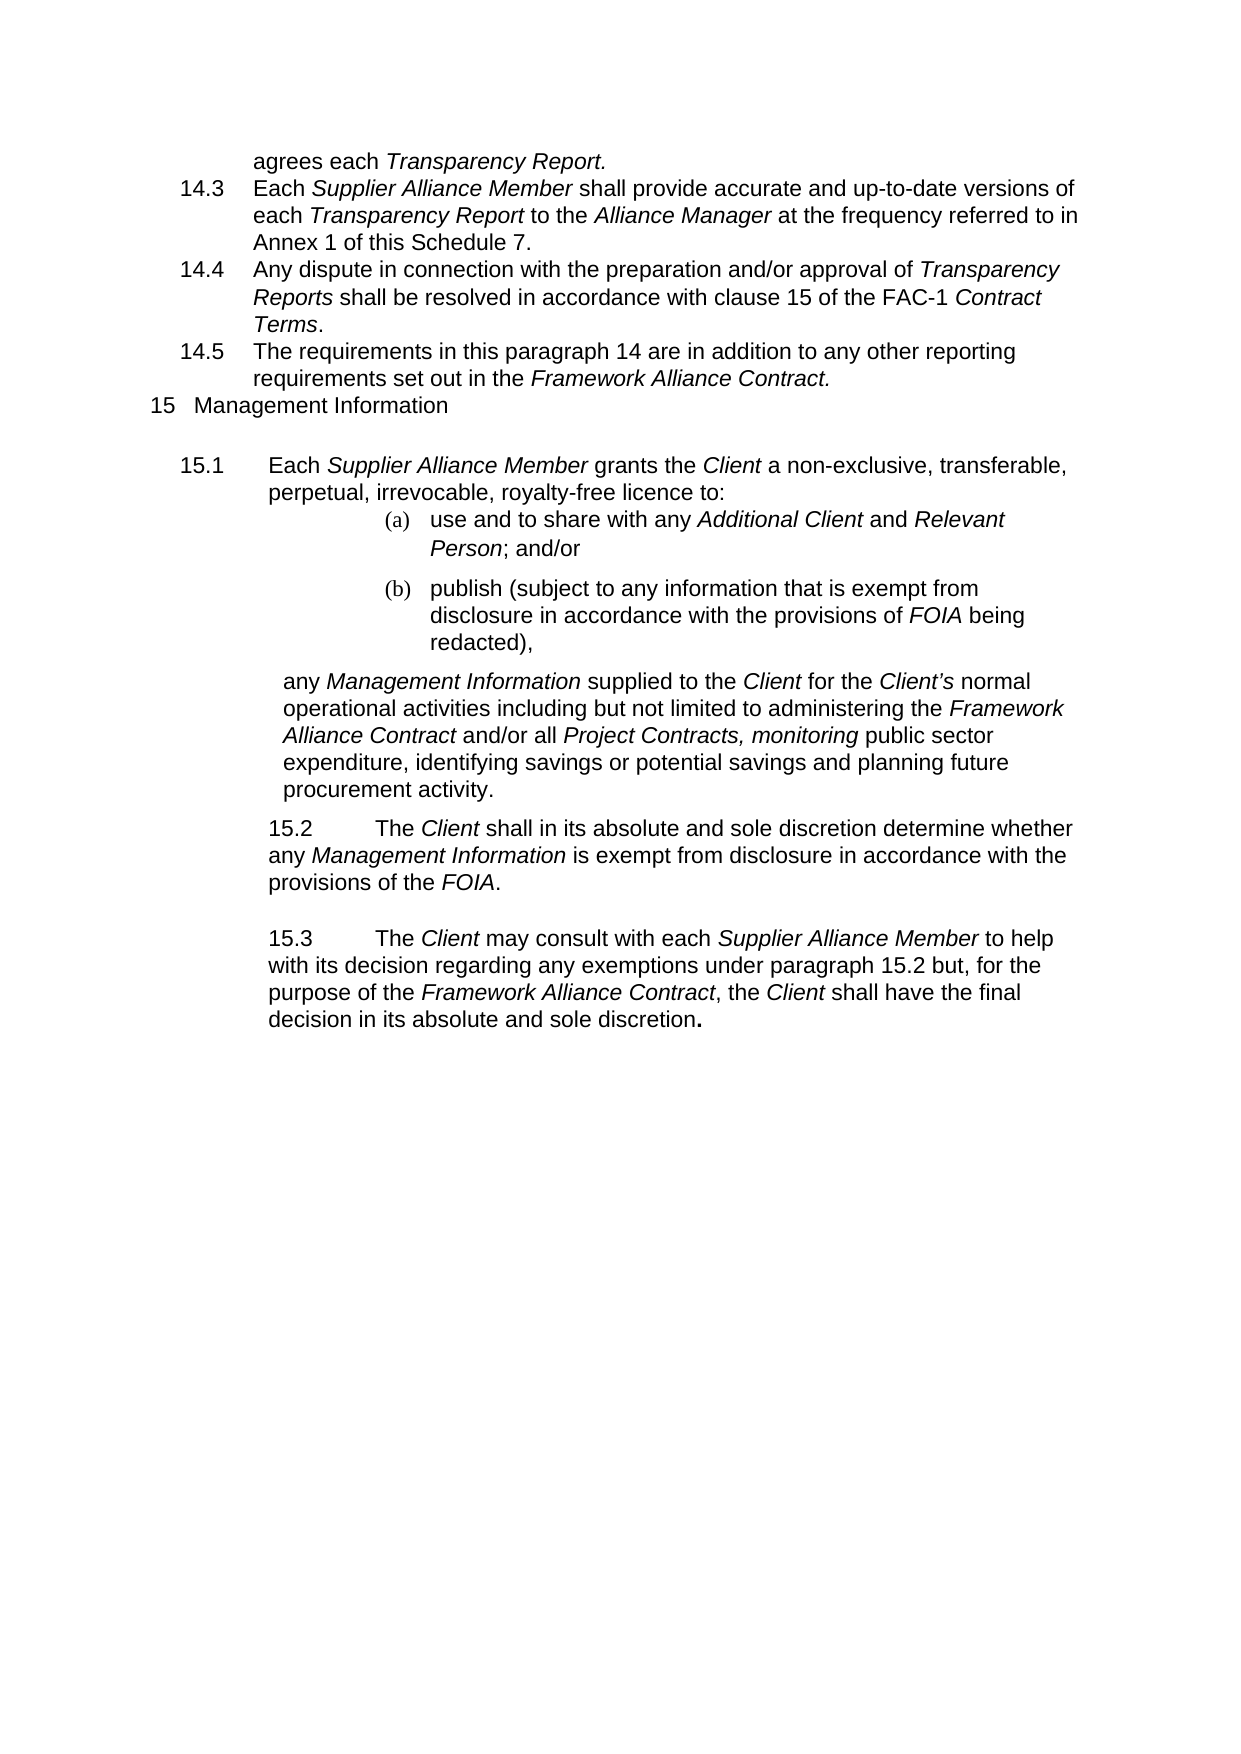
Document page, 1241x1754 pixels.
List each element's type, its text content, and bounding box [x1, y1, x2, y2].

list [179, 148, 1092, 174]
list The Client shall in its absolute and sole discretion determine whether any Management Information is exempt from disclosure in accordance with the provisions of the FOIA. [268, 815, 1092, 896]
list Each Supplier Alliance Member grants the Client a non-exclusive, transferable, perpetual, irrevocable, royalty-free licence to: [179, 452, 1092, 505]
list Management Information [150, 392, 1123, 418]
list use and to share with any Additional Client and Relevant Person; and/or [384, 506, 1079, 561]
text any Management Information supplied to the Client for the Client’s normal operational activities including but not limited to administering the Framework Alliance Contract and/or all Project Contracts, monitoring public sector expenditure, identifying savings or potential savings and planning future procurement activity. [283, 668, 1092, 802]
list publish (subject to any information that is exempt from disclosure in accordance with the provisions of FOIA being redacted), [384, 575, 1079, 655]
list Each Supplier Alliance Member shall provide accurate and up-to-date versions of each Transparency Report to the Alliance Manager at the frequency referred to in Annex 1 of this Schedule 7. [179, 175, 1092, 256]
list The Client may consult with each Supplier Alliance Member to help with its decision regarding any exemptions under paragraph 15.2 but, for the purpose of the Framework Alliance Contract, the Client shall have the final decision in its absolute and sole discretion. [268, 924, 1092, 1032]
list The requirements in this paragraph 14 are in addition to any other reporting requirements set out in the Framework Alliance Contract. [179, 338, 1092, 391]
list Any dispute in connection with the preparation and/or approval of Transparency Reports shall be resolved in accordance with clause 15 of the FAC-1 Contract Terms. [179, 256, 1092, 337]
